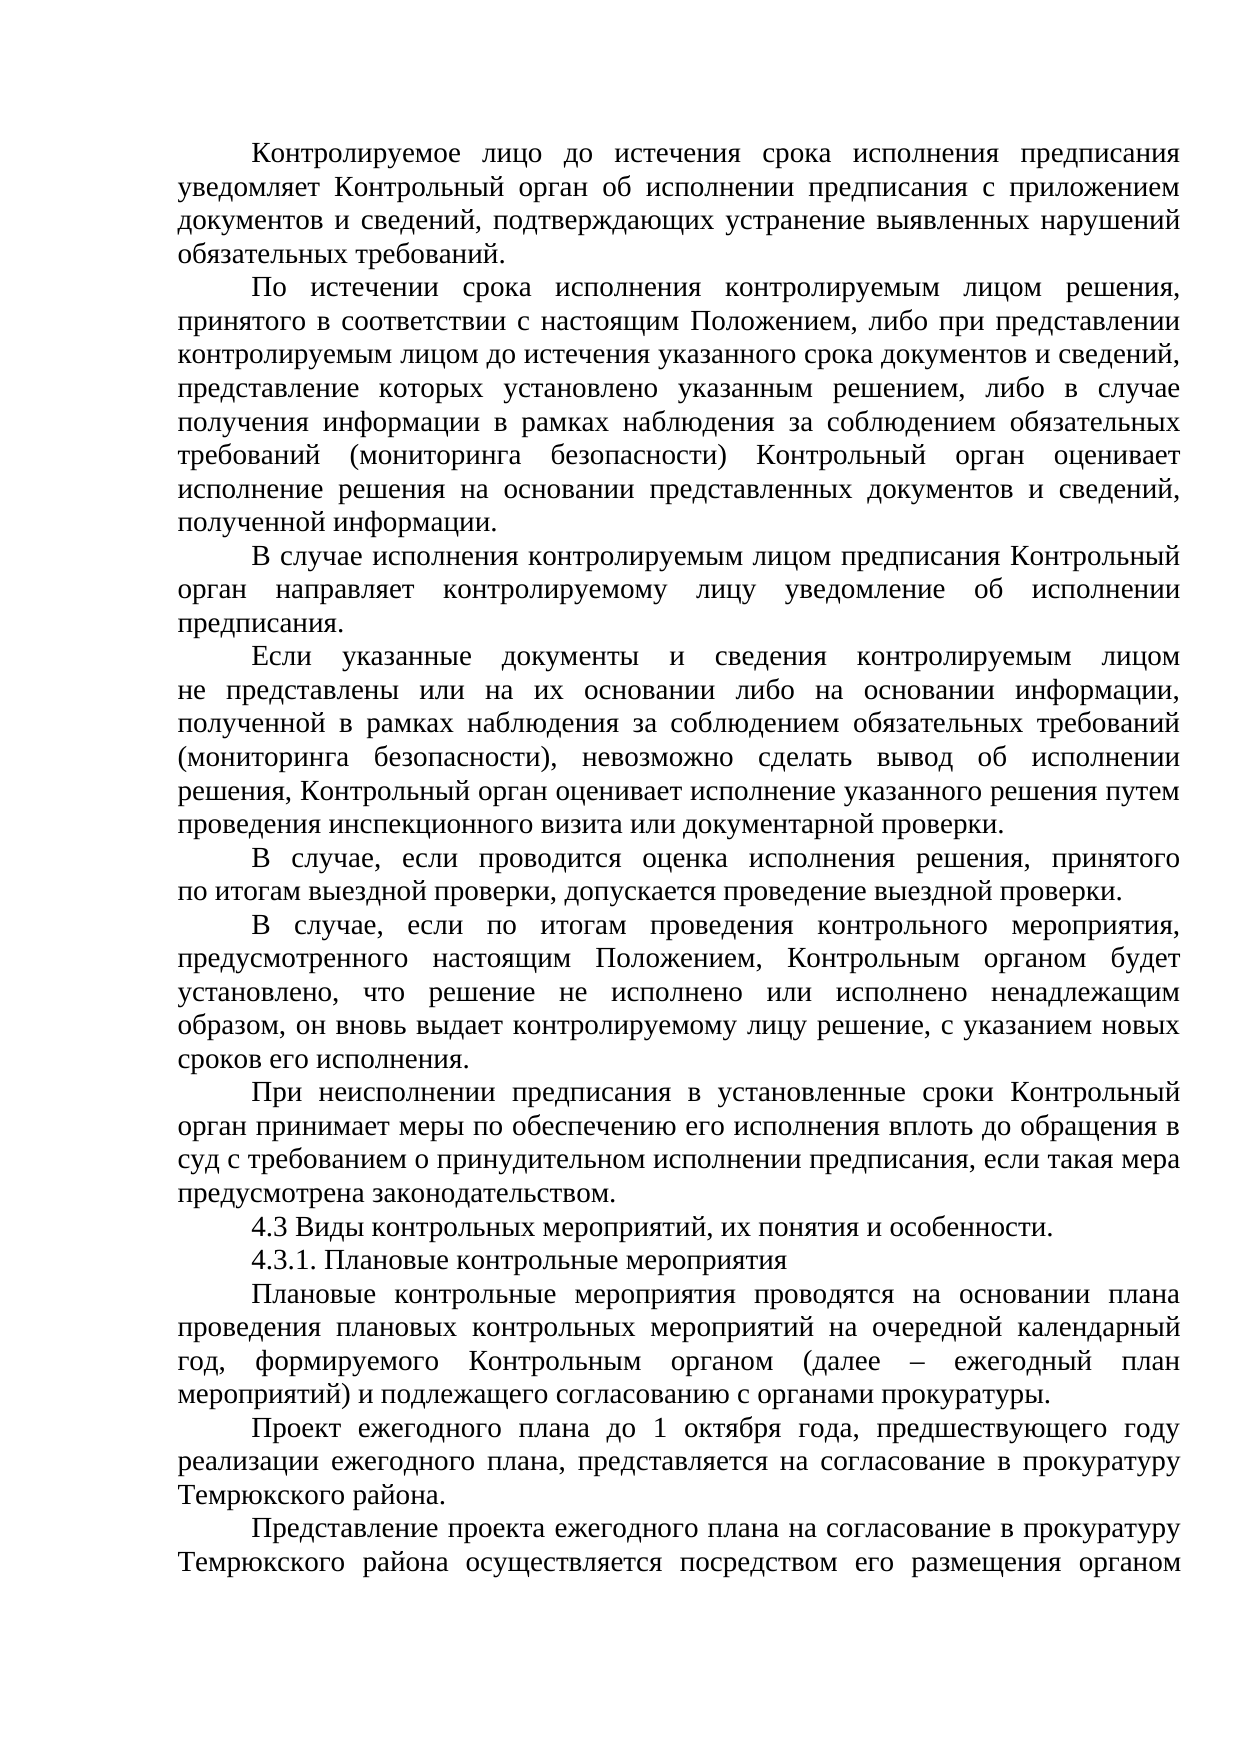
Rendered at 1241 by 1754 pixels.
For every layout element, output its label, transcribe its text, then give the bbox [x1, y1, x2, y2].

text Если указанные документы и сведения контролируемым лицом не представлены или на их основании либо на основании информации, полученной в рамках наблюдения за соблюдением обязательных требований (мониторинга безопасности), невозможно сделать вывод об исполнении решения, Контрольный орган оценивает исполнение указанного решения путем проведения инспекционного визита или документарной проверки. [177, 638, 1181, 840]
text По истечении срока исполнения контролируемым лицом решения, принятого в соответствии с настоящим Положением, либо при представлении контролируемым лицом до истечения указанного срока документов и сведений, представление которых установлено указанным решением, либо в случае получения информации в рамках наблюдения за соблюдением обязательных требований (мониторинга безопасности) Контрольный орган оценивает исполнение решения на основании представленных документов и сведений, полученной информации. [177, 269, 1181, 538]
text При неисполнении предписания в установленные сроки Контрольный орган принимает меры по обеспечению его исполнения вплоть до обращения в суд с требованием о принудительном исполнении предписания, если такая мера предусмотрена законодательством. [177, 1074, 1181, 1209]
text 4.3.1. Плановые контрольные мероприятия [177, 1242, 1181, 1276]
text Плановые контрольные мероприятия проводятся на основании плана проведения плановых контрольных мероприятий на очередной календарный год, формируемого Контрольным органом (далее – ежегодный план мероприятий) и подлежащего согласованию с органами прокуратуры. [177, 1276, 1181, 1410]
text Контролируемое лицо до истечения срока исполнения предписания уведомляет Контрольный орган об исполнении предписания с приложением документов и сведений, подтверждающих устранение выявленных нарушений обязательных требований. [177, 135, 1181, 269]
text Проект ежегодного плана до 1 октября года, предшествующего году реализации ежегодного плана, представляется на согласование в прокуратуру Темрюкского района. [177, 1410, 1181, 1511]
text В случае, если проводится оценка исполнения решения, принятого по итогам выездной проверки, допускается проведение выездной проверки. [177, 840, 1181, 907]
text 4.3 Виды контрольных мероприятий, их понятия и особенности. [177, 1209, 1181, 1242]
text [177, 1511, 1181, 1578]
text В случае, если по итогам проведения контрольного мероприятия, предусмотренного настоящим Положением, Контрольным органом будет установлено, что решение не исполнено или исполнено ненадлежащим образом, он вновь выдает контролируемому лицу решение, с указанием новых сроков его исполнения. [177, 907, 1181, 1074]
text В случае исполнения контролируемым лицом предписания Контрольный орган направляет контролируемому лицу уведомление об исполнении предписания. [177, 538, 1181, 638]
